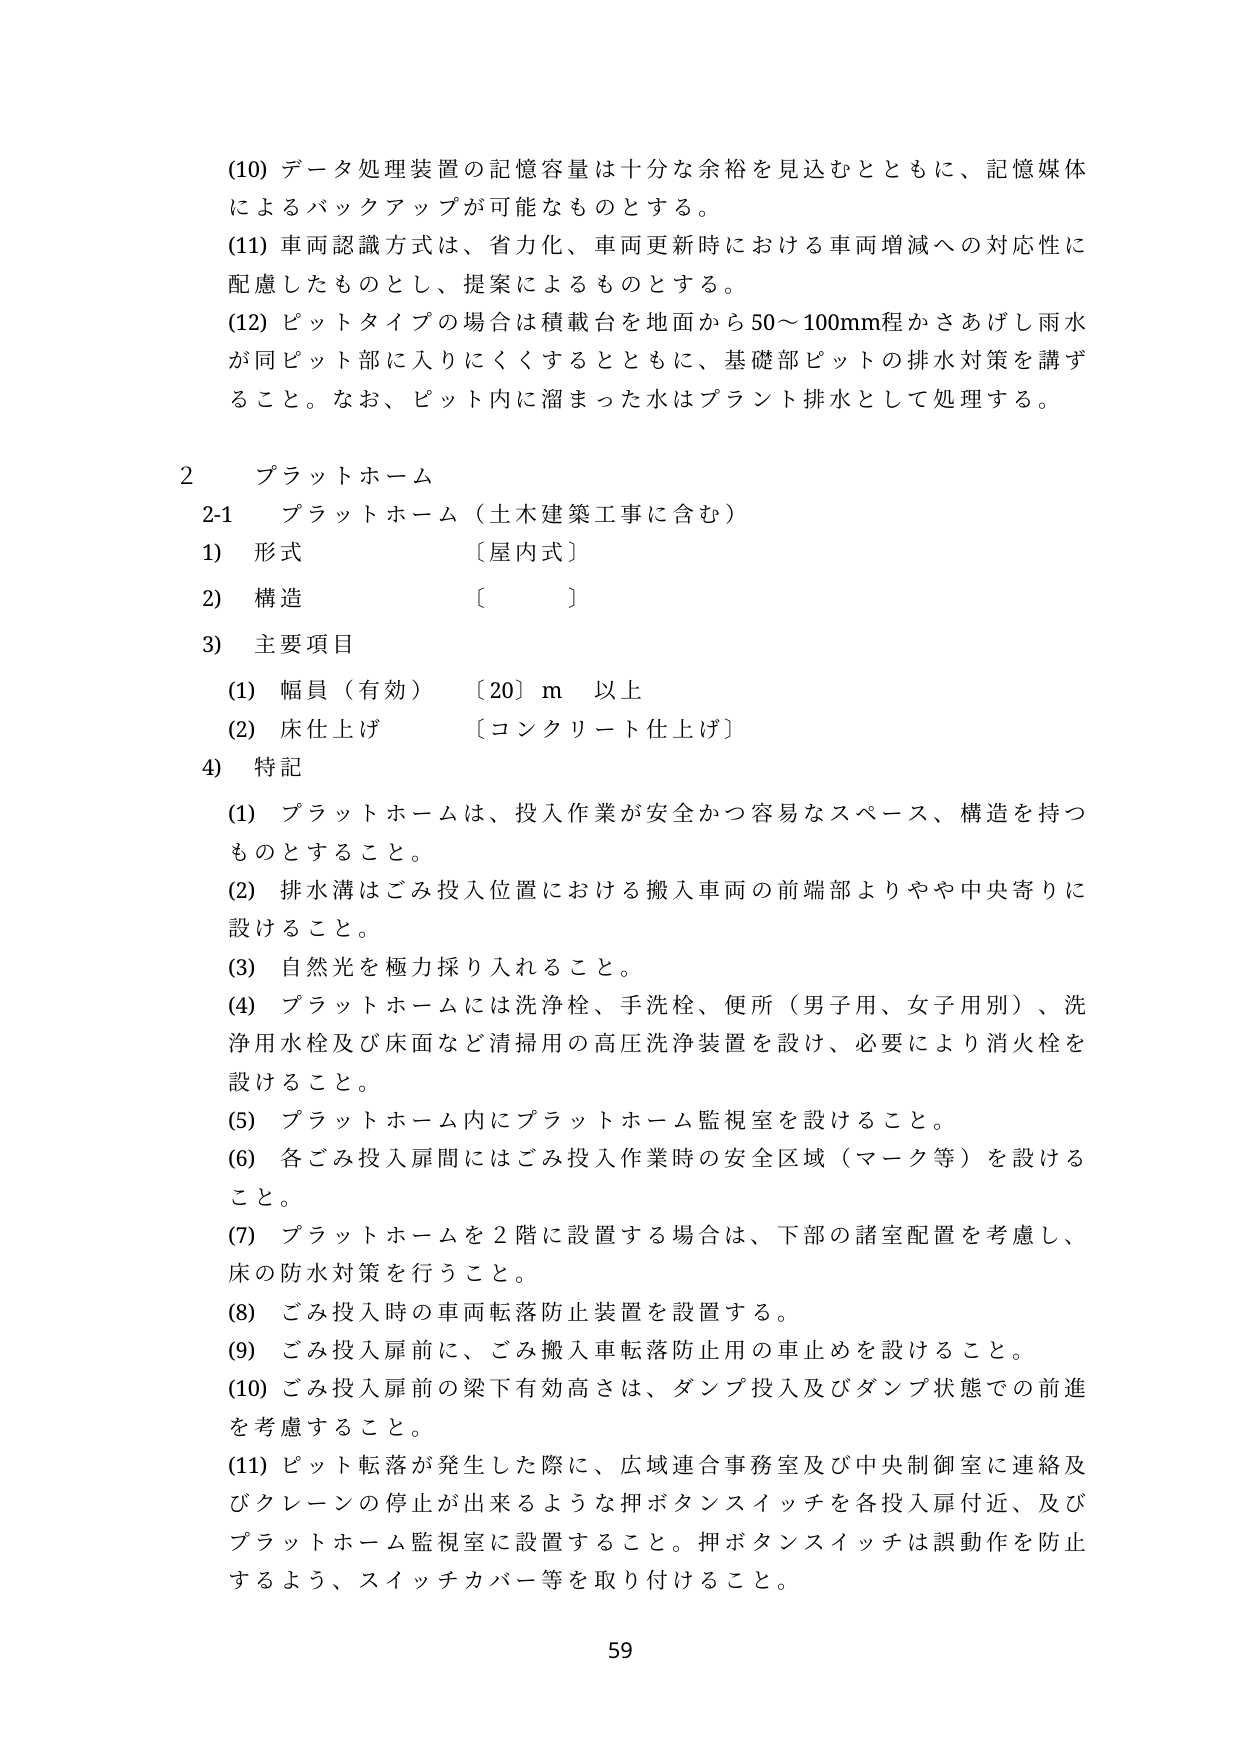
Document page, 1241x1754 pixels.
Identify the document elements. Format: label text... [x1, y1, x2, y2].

subtitle ごみ投入時の車両転落防止装置を設置する。 [208, 1292, 1091, 1330]
subtitle 幅員（有効） 〔20〕m 以上 [208, 670, 1091, 709]
subtitle プラットホーム [173, 455, 1091, 494]
subtitle 排水溝はごみ投入位置における搬入車両の前端部よりやや中央寄りに設けること。 [208, 870, 1091, 947]
text 2-1 プラットホーム（土木建築工事に含む） [193, 494, 1091, 532]
subtitle 各ごみ投入扉間にはごみ投入作業時の安全区域（マーク等）を設けること。 [208, 1138, 1091, 1215]
subtitle プラットホームを２階に設置する場合は、下部の諸室配置を考慮し、床の防水対策を行うこと。 [208, 1215, 1091, 1292]
subtitle プラットホームには洗浄栓、手洗栓、便所（男子用、女子用別）、洗浄用水栓及び床面など清掃用の高圧洗浄装置を設け、必要により消火栓を設けること。 [208, 985, 1091, 1100]
subtitle ごみ投入扉前の梁下有効高さは、ダンプ投入及びダンプ状態での前進を考慮すること。 [208, 1368, 1091, 1445]
subtitle 特記 [197, 747, 1091, 785]
subtitle 形式 〔屋内式〕 [197, 532, 1091, 570]
subtitle 車両認識方式は、省力化、車両更新時における車両増減への対応性に配慮したものとし、提案によるものとする。 [208, 225, 1091, 302]
subtitle 構造 〔 〕 [197, 578, 1091, 616]
subtitle 自然光を極力採り入れること。 [208, 947, 1091, 985]
subtitle ピットタイプの場合は積載台を地面から50～100mm程かさあげし雨水が同ピット部に入りにくくするとともに、基礎部ピットの排水対策を講ずること。なお、ピット内に溜まった水はプラント排水として処理する。 [208, 302, 1091, 417]
subtitle ごみ投入扉前に、ごみ搬入車転落防止用の車止めを設けること。 [208, 1330, 1091, 1368]
subtitle プラットホーム内にプラットホーム監視室を設けること。 [208, 1100, 1091, 1138]
subtitle データ処理装置の記憶容量は十分な余裕を見込むとともに、記憶媒体によるバックアップが可能なものとする。 [208, 149, 1091, 225]
subtitle プラットホームは、投入作業が安全かつ容易なスペース、構造を持つものとすること。 [208, 793, 1091, 870]
subtitle ピット転落が発生した際に、広域連合事務室及び中央制御室に連絡及びクレーンの停止が出来るような押ボタンスイッチを各投入扉付近、及びプラットホーム監視室に設置すること。押ボタンスイッチは誤動作を防止するよう、スイッチカバー等を取り付けること。 [208, 1445, 1091, 1598]
subtitle 床仕上げ 〔コンクリート仕上げ〕 [208, 709, 1091, 747]
subtitle 主要項目 [197, 624, 1091, 663]
